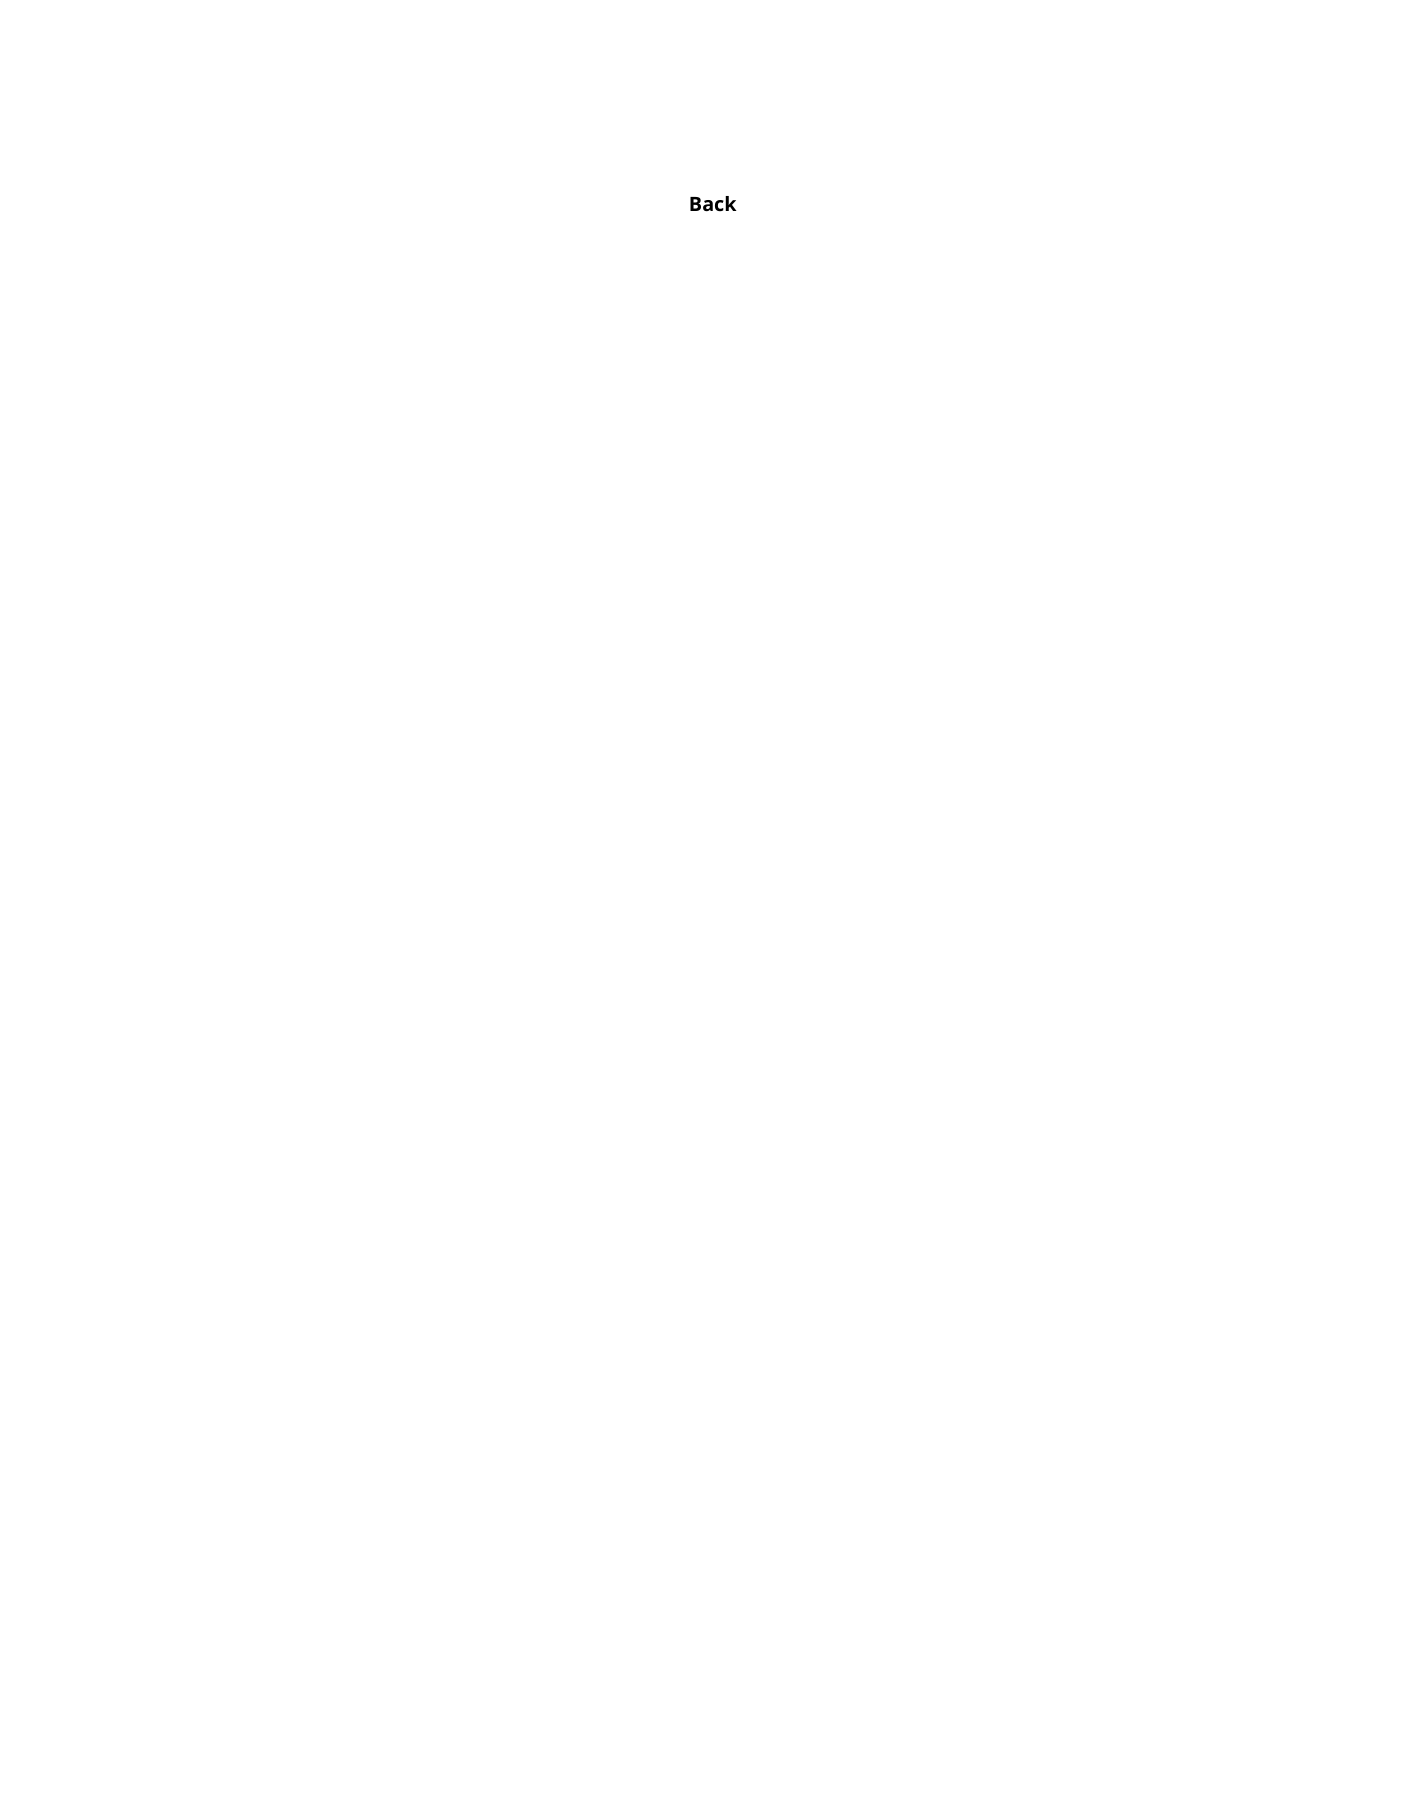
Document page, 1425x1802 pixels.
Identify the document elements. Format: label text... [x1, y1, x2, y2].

text Back [150, 190, 1275, 217]
